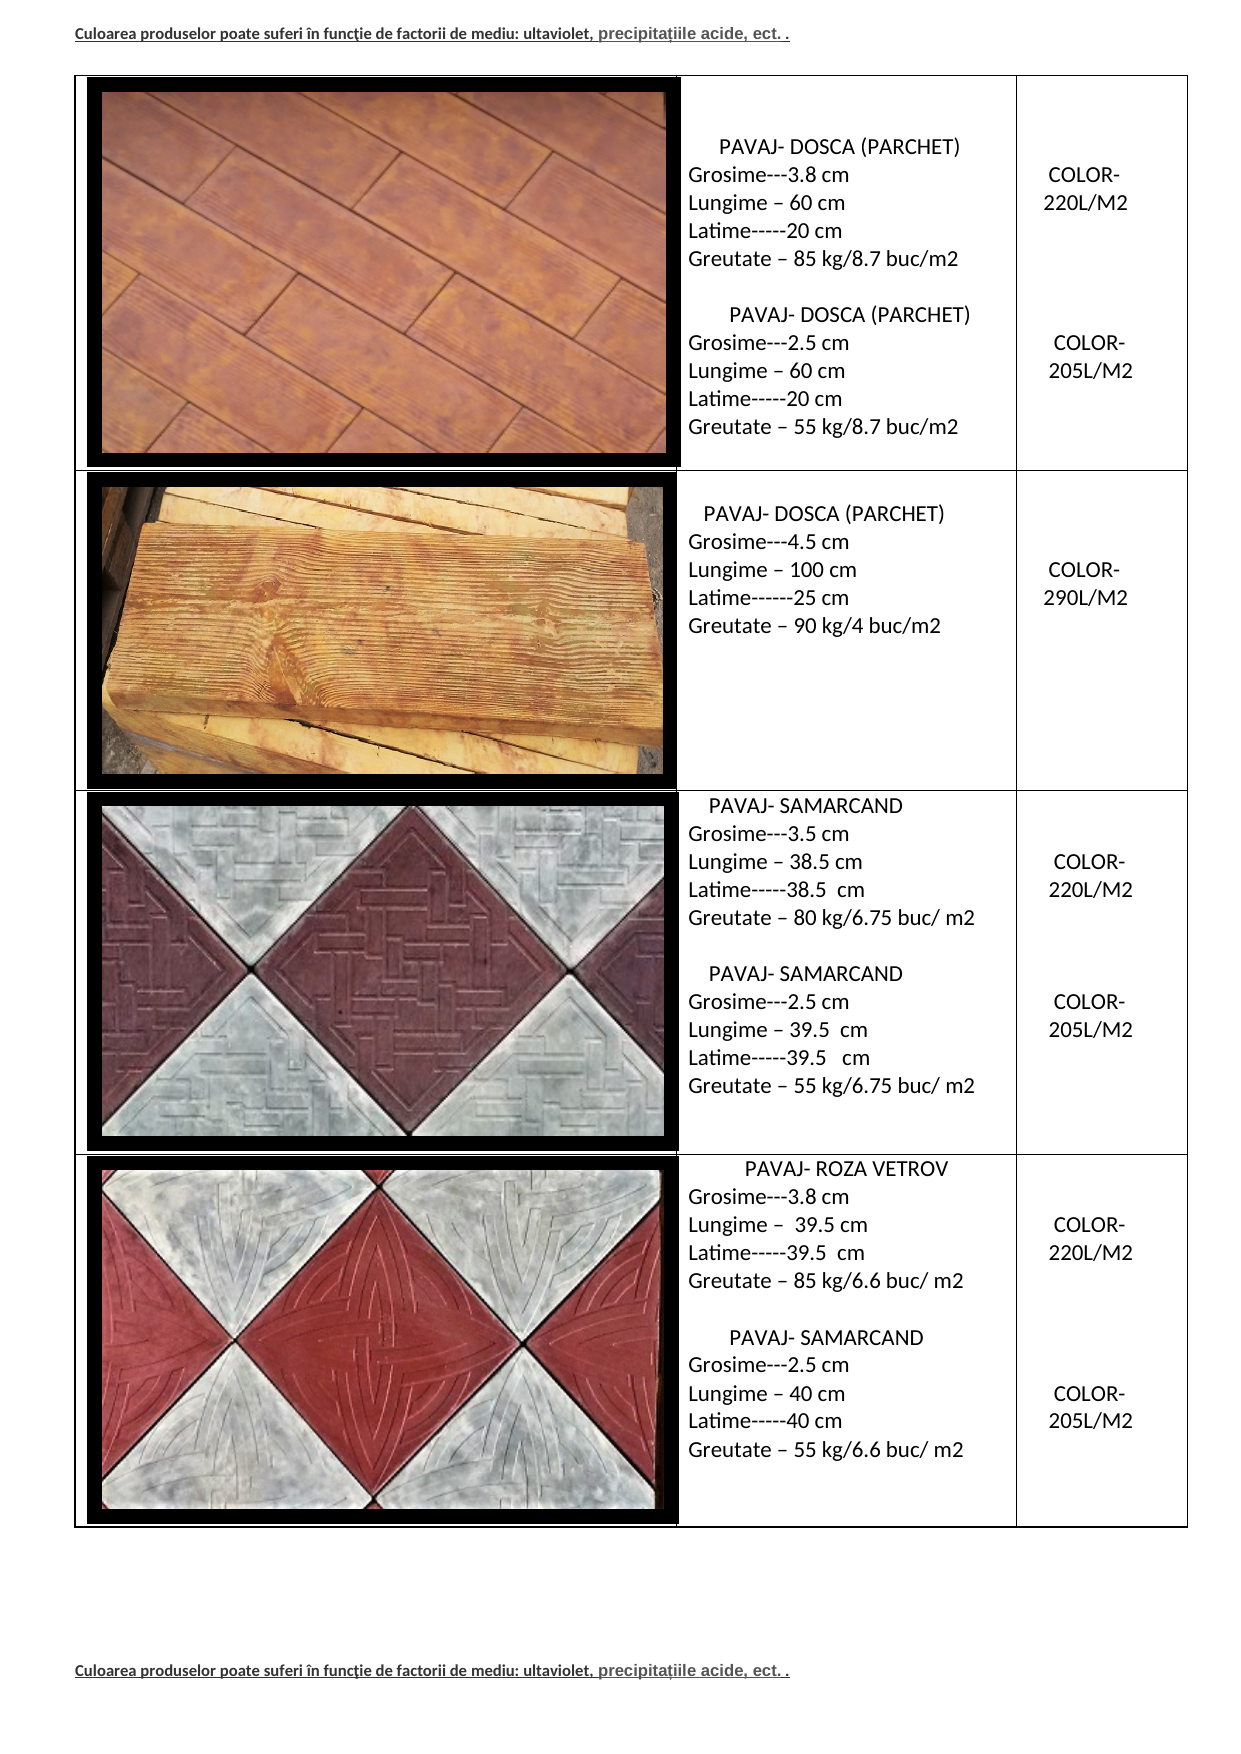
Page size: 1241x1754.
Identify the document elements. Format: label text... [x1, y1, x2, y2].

table_cell [76, 76, 676, 470]
picture [102, 487, 663, 774]
table_cell COLOR- 290L/M2 [1017, 471, 1187, 790]
table_cell [76, 1155, 676, 1526]
table_cell COLOR- 220L/M2 COLOR- 205L/M2 [1017, 76, 1187, 470]
table_cell COLOR- 220L/M2 COLOR- 205L/M2 [1017, 1155, 1187, 1526]
picture [102, 92, 666, 453]
table_cell COLOR- 220L/M2 COLOR- 205L/M2 [1017, 791, 1187, 1153]
table_cell [76, 471, 676, 790]
picture [102, 806, 664, 1136]
table_cell [76, 791, 676, 1153]
picture [102, 1170, 664, 1509]
table_cell PAVAJ- DOSCA (PARCHET) Grosime---3.8 cm Lungime – 60 cm Latime-----20 cm Greutate – 85 kg/8.7 buc/m2 PAVAJ- DOSCA (PARCHET) Grosime---2.5 cm Lungime – 60 cm Latime-----20 cm Greutate – 55 kg/8.7 buc/m2 [677, 76, 1016, 470]
table_cell PAVAJ- DOSCA (PARCHET) Grosime---4.5 cm Lungime – 100 cm Latime------25 cm Greutate – 90 kg/4 buc/m2 [677, 471, 1016, 790]
table_cell PAVAJ- SAMARCAND Grosime---3.5 cm Lungime – 38.5 cm Latime-----38.5 cm Greutate – 80 kg/6.75 buc/ m2 PAVAJ- SAMARCAND Grosime---2.5 cm Lungime – 39.5 cm Latime-----39.5 cm Greutate – 55 kg/6.75 buc/ m2 [677, 791, 1016, 1153]
table_cell PAVAJ- ROZA VETROV Grosime---3.8 cm Lungime – 39.5 cm Latime-----39.5 cm Greutate – 85 kg/6.6 buc/ m2 PAVAJ- SAMARCAND Grosime---2.5 cm Lungime – 40 cm Latime-----40 cm Greutate – 55 kg/6.6 buc/ m2 [677, 1155, 1016, 1526]
